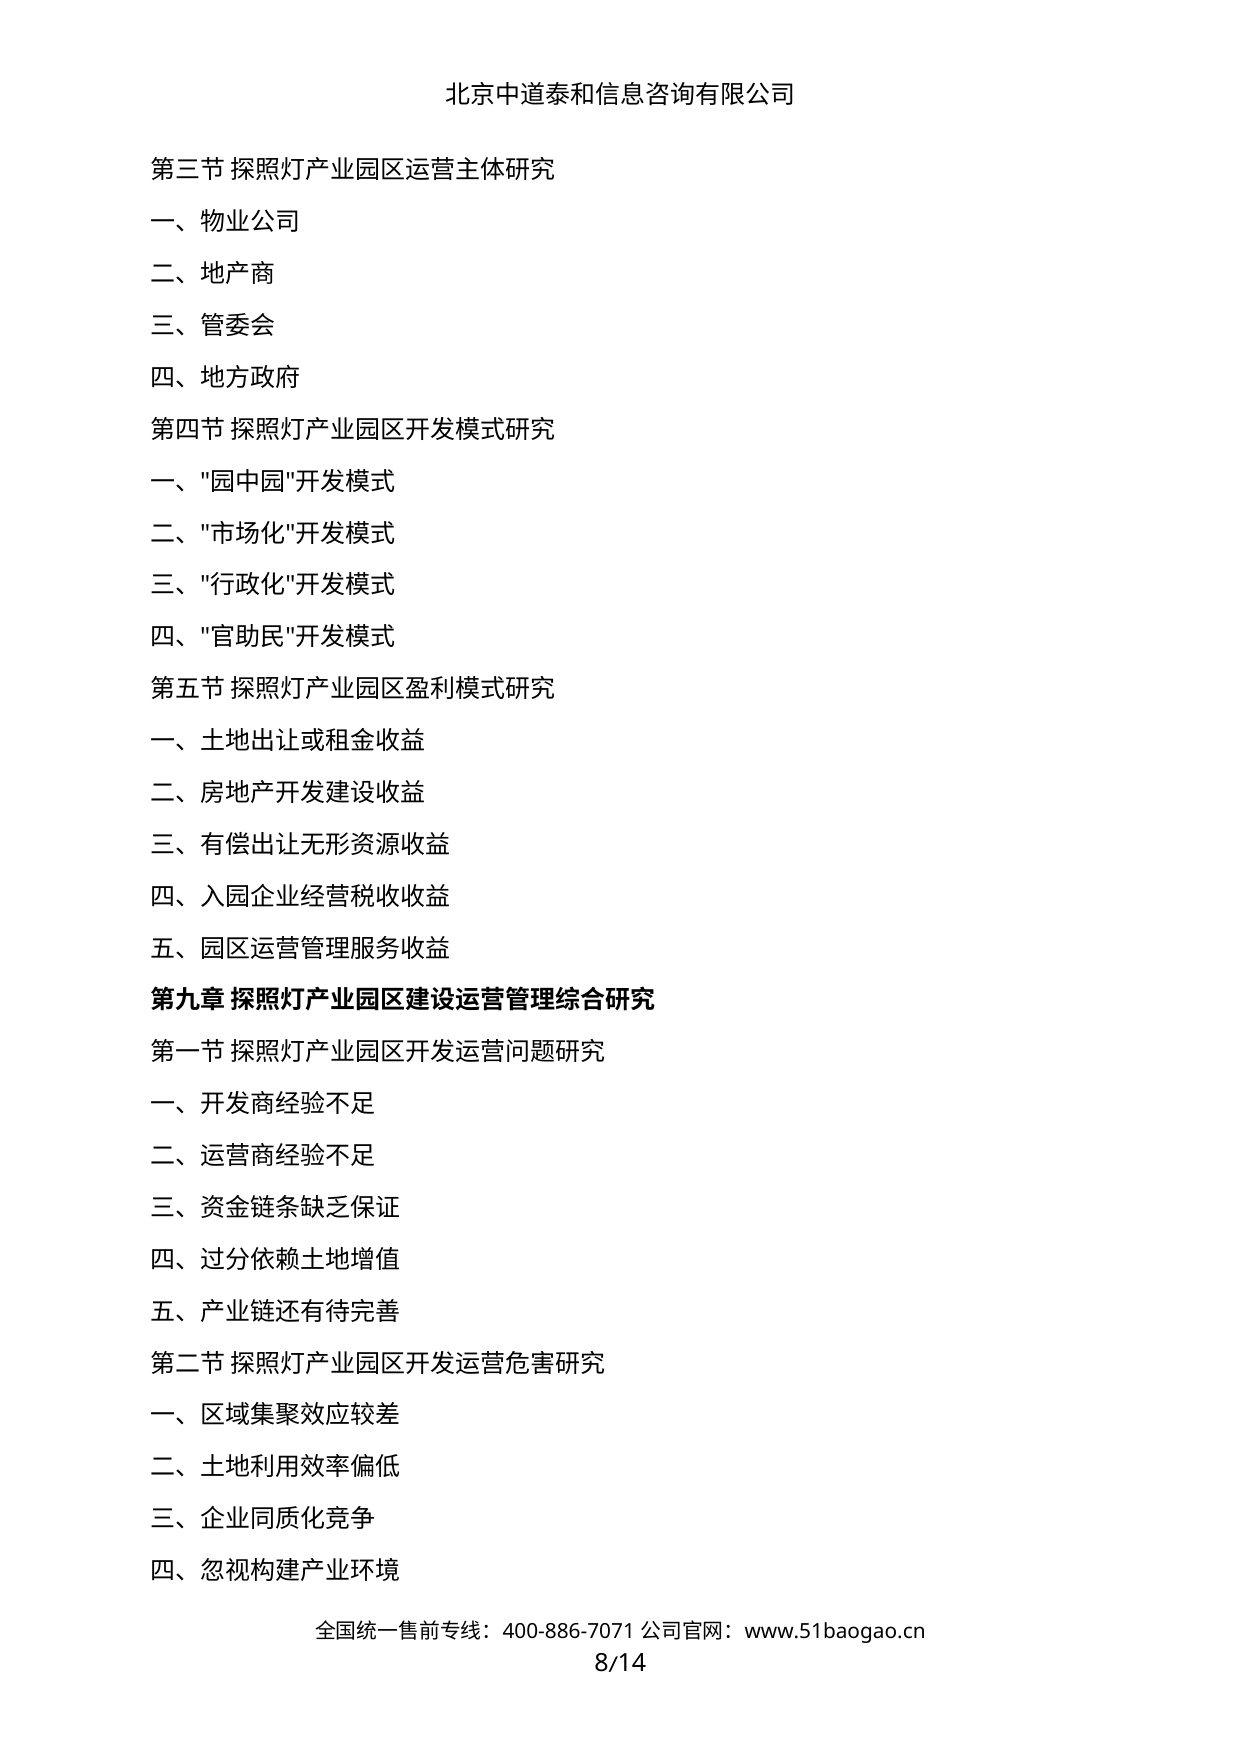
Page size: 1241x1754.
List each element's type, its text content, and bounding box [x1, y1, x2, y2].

text 一、开发商经验不足 [150, 1084, 1090, 1120]
text 四、过分依赖土地增值 [150, 1239, 1090, 1276]
text 三、管委会 [150, 306, 1090, 342]
text 四、地方政府 [150, 357, 1090, 394]
text 三、"行政化"开发模式 [150, 565, 1090, 601]
text 二、运营商经验不足 [150, 1136, 1090, 1172]
text 三、有偿出让无形资源收益 [150, 824, 1090, 861]
text 五、园区运营管理服务收益 [150, 928, 1090, 964]
text 四、入园企业经营税收收益 [150, 876, 1090, 912]
text 二、土地利用效率偏低 [150, 1447, 1090, 1483]
text 二、房地产开发建设收益 [150, 772, 1090, 809]
text 三、企业同质化竞争 [150, 1499, 1090, 1535]
text 第一节 探照灯产业园区开发运营问题研究 [150, 1032, 1090, 1068]
text 一、"园中园"开发模式 [150, 461, 1090, 497]
text 四、"官助民"开发模式 [150, 617, 1090, 653]
text 第九章 探照灯产业园区建设运营管理综合研究 [150, 980, 1090, 1016]
text 一、区域集聚效应较差 [150, 1395, 1090, 1431]
text 一、物业公司 [150, 202, 1090, 238]
text 五、产业链还有待完善 [150, 1291, 1090, 1327]
text 三、资金链条缺乏保证 [150, 1187, 1090, 1224]
text 二、"市场化"开发模式 [150, 513, 1090, 549]
text 第二节 探照灯产业园区开发运营危害研究 [150, 1343, 1090, 1379]
text 四、忽视构建产业环境 [150, 1551, 1090, 1587]
text 第五节 探照灯产业园区盈利模式研究 [150, 669, 1090, 705]
text 二、地产商 [150, 254, 1090, 290]
text 第三节 探照灯产业园区运营主体研究 [150, 150, 1090, 186]
text 第四节 探照灯产业园区开发模式研究 [150, 409, 1090, 446]
text 一、土地出让或租金收益 [150, 721, 1090, 757]
